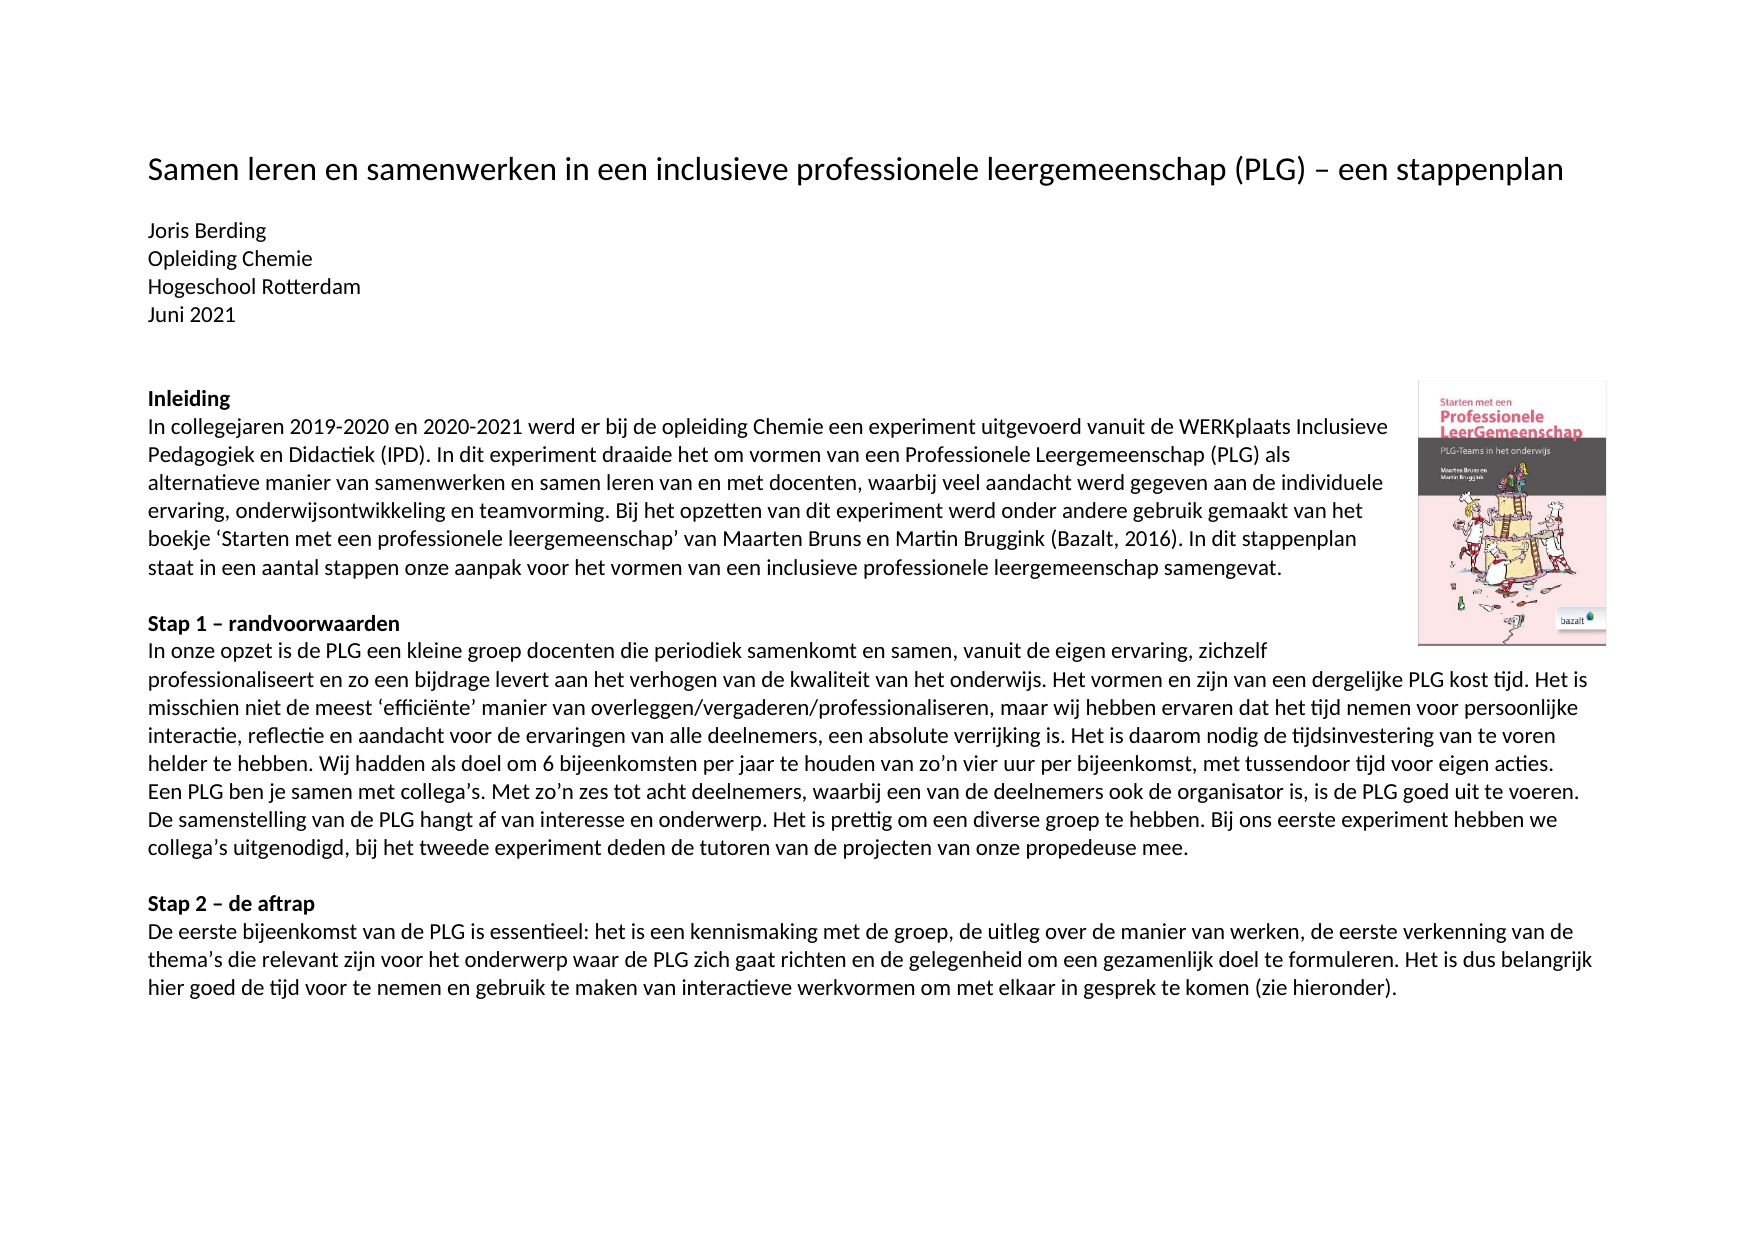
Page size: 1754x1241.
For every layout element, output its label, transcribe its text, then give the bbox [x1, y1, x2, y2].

text Stap 1 – randvoorwaarden [148, 609, 1418, 637]
text In onze opzet is de PLG een kleine groep docenten die periodiek samenkomt en samen, vanuit de eigen ervaring, zichzelf professionaliseert en zo een bijdrage levert aan het verhogen van de kwaliteit van het onderwijs. Het vormen en zijn van een dergelijke PLG kost tijd. Het is misschien niet de meest ‘efficiënte’ manier van overleggen/vergaderen/professionaliseren, maar wij hebben ervaren dat het tijd nemen voor persoonlijke interactie, reflectie en aandacht voor de ervaringen van alle deelnemers, een absolute verrijking is. Het is daarom nodig de tijdsinvestering van te voren helder te hebben. Wij hadden als doel om 6 bijeenkomsten per jaar te houden van zo’n vier uur per bijeenkomst, met tussendoor tijd voor eigen acties. [148, 637, 1606, 777]
picture [1418, 380, 1607, 646]
text Een PLG ben je samen met collega’s. Met zo’n zes tot acht deelnemers, waarbij een van de deelnemers ook de organisator is, is de PLG goed uit te voeren. De samenstelling van de PLG hangt af van interesse en onderwerp. Het is prettig om een diverse groep te hebben. Bij ons eerste experiment hebben we collega’s uitgenodigd, bij het tweede experiment deden de tutoren van de projecten van onze propedeuse mee. [148, 777, 1606, 861]
text In collegejaren 2019-2020 en 2020-2021 werd er bij de opleiding Chemie een experiment uitgevoerd vanuit de WERKplaats Inclusieve Pedagogiek en Didactiek (IPD). In dit experiment draaide het om vormen van een Professionele Leergemeenschap (PLG) als alternatieve manier van samenwerken en samen leren van en met docenten, waarbij veel aandacht werd gegeven aan de individuele ervaring, onderwijsontwikkeling en teamvorming. Bij het opzetten van dit experiment werd onder andere gebruik gemaakt van het boekje ‘Starten met een professionele leergemeenschap’ van Maarten Bruns en Martin Bruggink (Bazalt, 2016). In dit stappenplan staat in een aantal stappen onze aanpak voor het vormen van een inclusieve professionele leergemeenschap samengevat. [148, 412, 1418, 581]
text De eerste bijeenkomst van de PLG is essentieel: het is een kennismaking met de groep, de uitleg over de manier van werken, de eerste verkenning van de thema’s die relevant zijn voor het onderwerp waar de PLG zich gaat richten en de gelegenheid om een gezamenlijk doel te formuleren. Het is dus belangrijk hier goed de tijd voor te nemen en gebruik te maken van interactieve werkvormen om met elkaar in gesprek te komen (zie hieronder). [148, 917, 1606, 1001]
text Joris Berding [148, 216, 1606, 244]
text Opleiding Chemie [148, 244, 1606, 272]
text Inleiding [148, 384, 1418, 412]
text Stap 2 – de aftrap [148, 889, 1606, 917]
text Hogeschool Rotterdam [148, 272, 1606, 300]
text Juni 2021 [148, 300, 1606, 328]
text Samen leren en samenwerken in een inclusieve professionele leergemeenschap (PLG) – een stappenplan [148, 148, 1606, 188]
